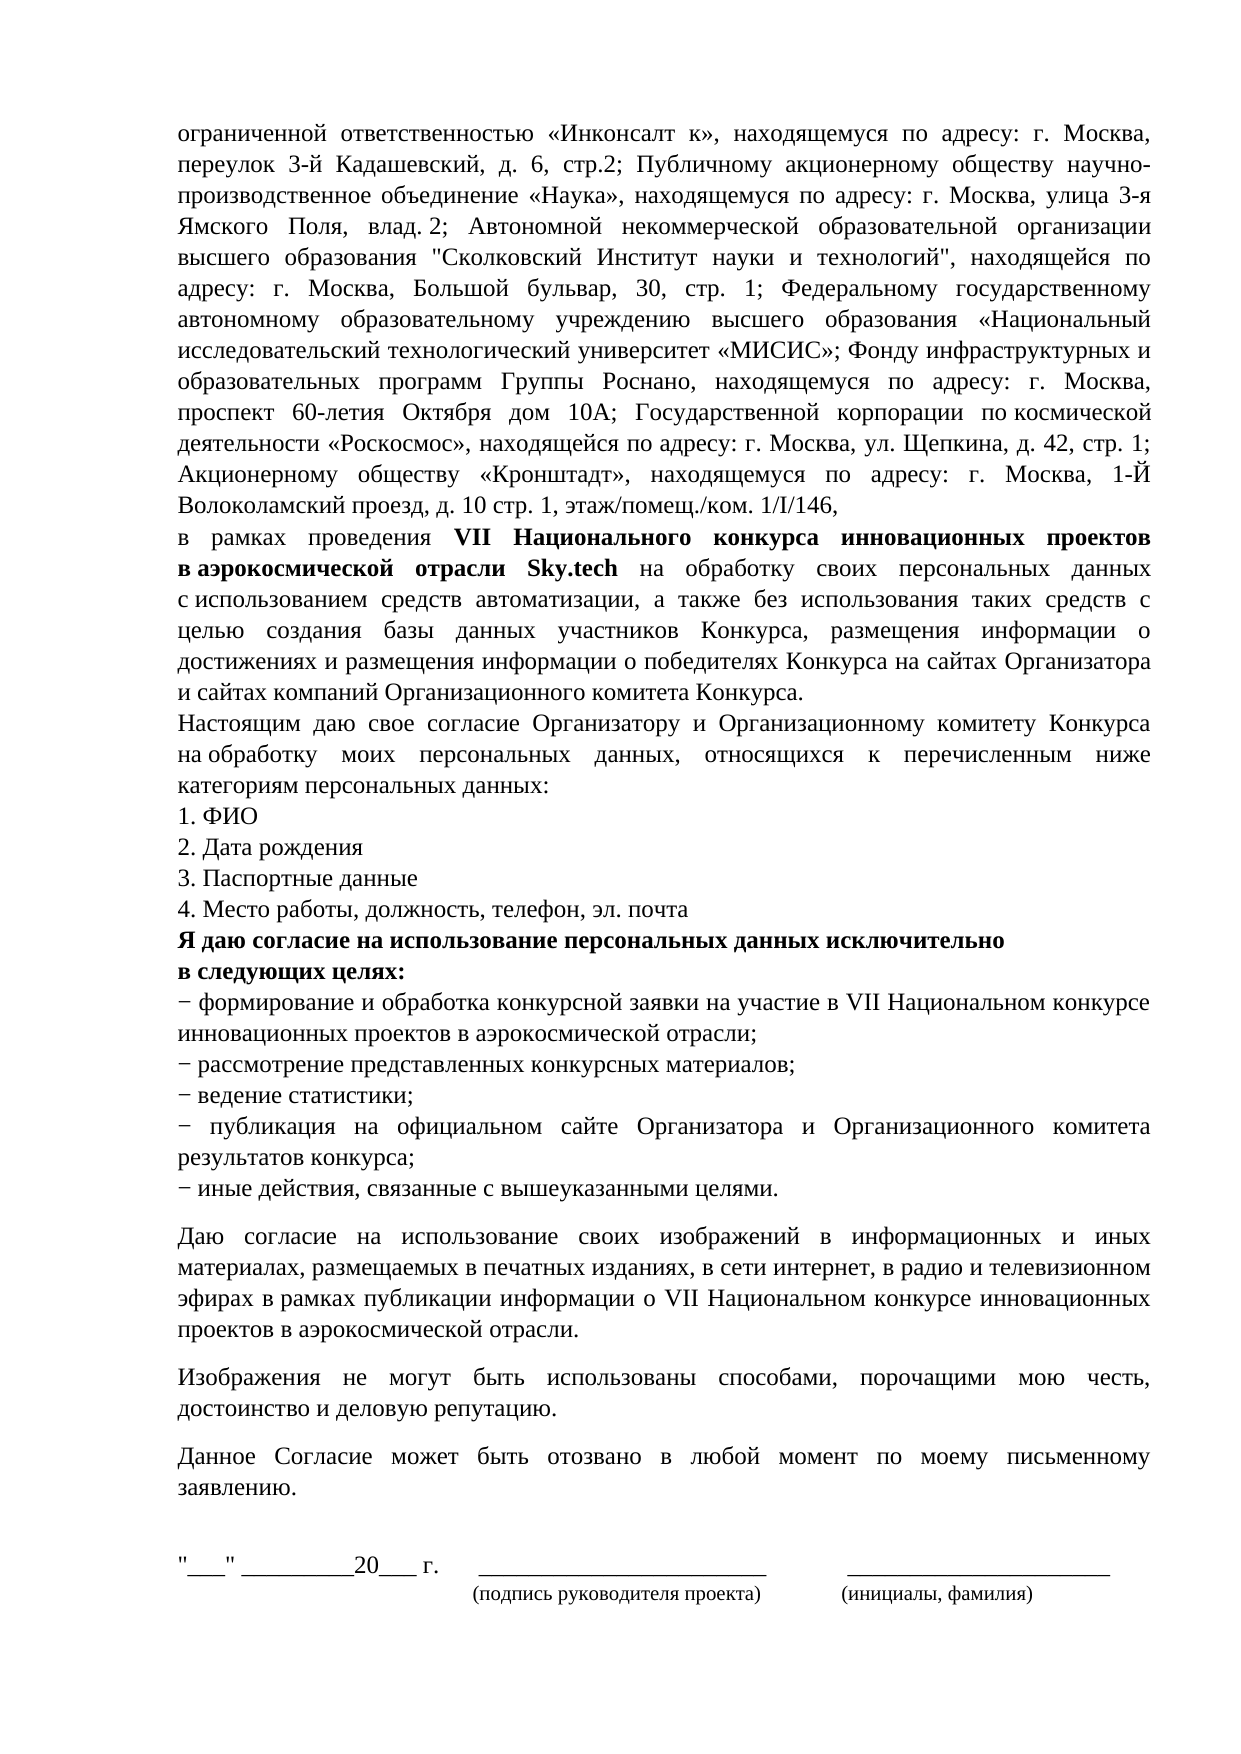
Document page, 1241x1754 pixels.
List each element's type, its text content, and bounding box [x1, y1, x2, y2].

text 2. Дата рождения [177, 832, 1152, 861]
text (подпись руководителя проекта) (инициалы, фамилия) [472, 1581, 1152, 1605]
text 3. Паспортные данные [177, 863, 1152, 892]
text Настоящим даю свое согласие Организатору и Организационному комитету Конкурса на обработку моих персональных данных, относящихся к перечисленным ниже категориям персональных данных: [177, 708, 1152, 799]
text − рассмотрение представленных конкурсных материалов; [177, 1049, 1152, 1078]
text 1. ФИО [177, 801, 1152, 830]
text в рамках проведения VII Национального конкурса инновационных проектов в аэрокосмической отрасли Sky.tech на обработку своих персональных данных с использованием средств автоматизации, а также без использования таких средств с целью создания базы данных участников Конкурса, размещения информации о достижениях и размещения информации о победителях Конкурса на сайтах Организатора и сайтах компаний Организационного комитета Конкурса. [177, 522, 1152, 706]
text "___" _________20___ г. _______________________ _____________________ [177, 1550, 1152, 1578]
text − формирование и обработка конкурсной заявки на участие в VII Национальном конкурсе инновационных проектов в аэрокосмической отрасли; [177, 987, 1152, 1047]
text − публикация на официальном сайте Организатора и Организационного комитета результатов конкурса; [177, 1111, 1152, 1171]
text − иные действия, связанные с вышеуказанными целями. [177, 1173, 1152, 1202]
text в следующих целях: [177, 956, 1152, 985]
text − ведение статистики; [177, 1080, 1152, 1109]
text Данное Согласие может быть отозвано в любой момент по моему письменному заявлению. [177, 1441, 1152, 1531]
text Даю согласие на использование своих изображений в информационных и иных материалах, размещаемых в печатных изданиях, в сети интернет, в радио и телевизионном эфирах в рамках публикации информации о VII Национальном конкурсе инновационных проектов в аэрокосмической отрасли. [177, 1221, 1152, 1343]
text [177, 118, 1152, 519]
text Изображения не могут быть использованы способами, порочащими мою честь, достоинство и деловую репутацию. [177, 1362, 1152, 1422]
text Я даю согласие на использование персональных данных исключительно [177, 925, 1152, 954]
text 4. Место работы, должность, телефон, эл. почта [177, 894, 1152, 923]
